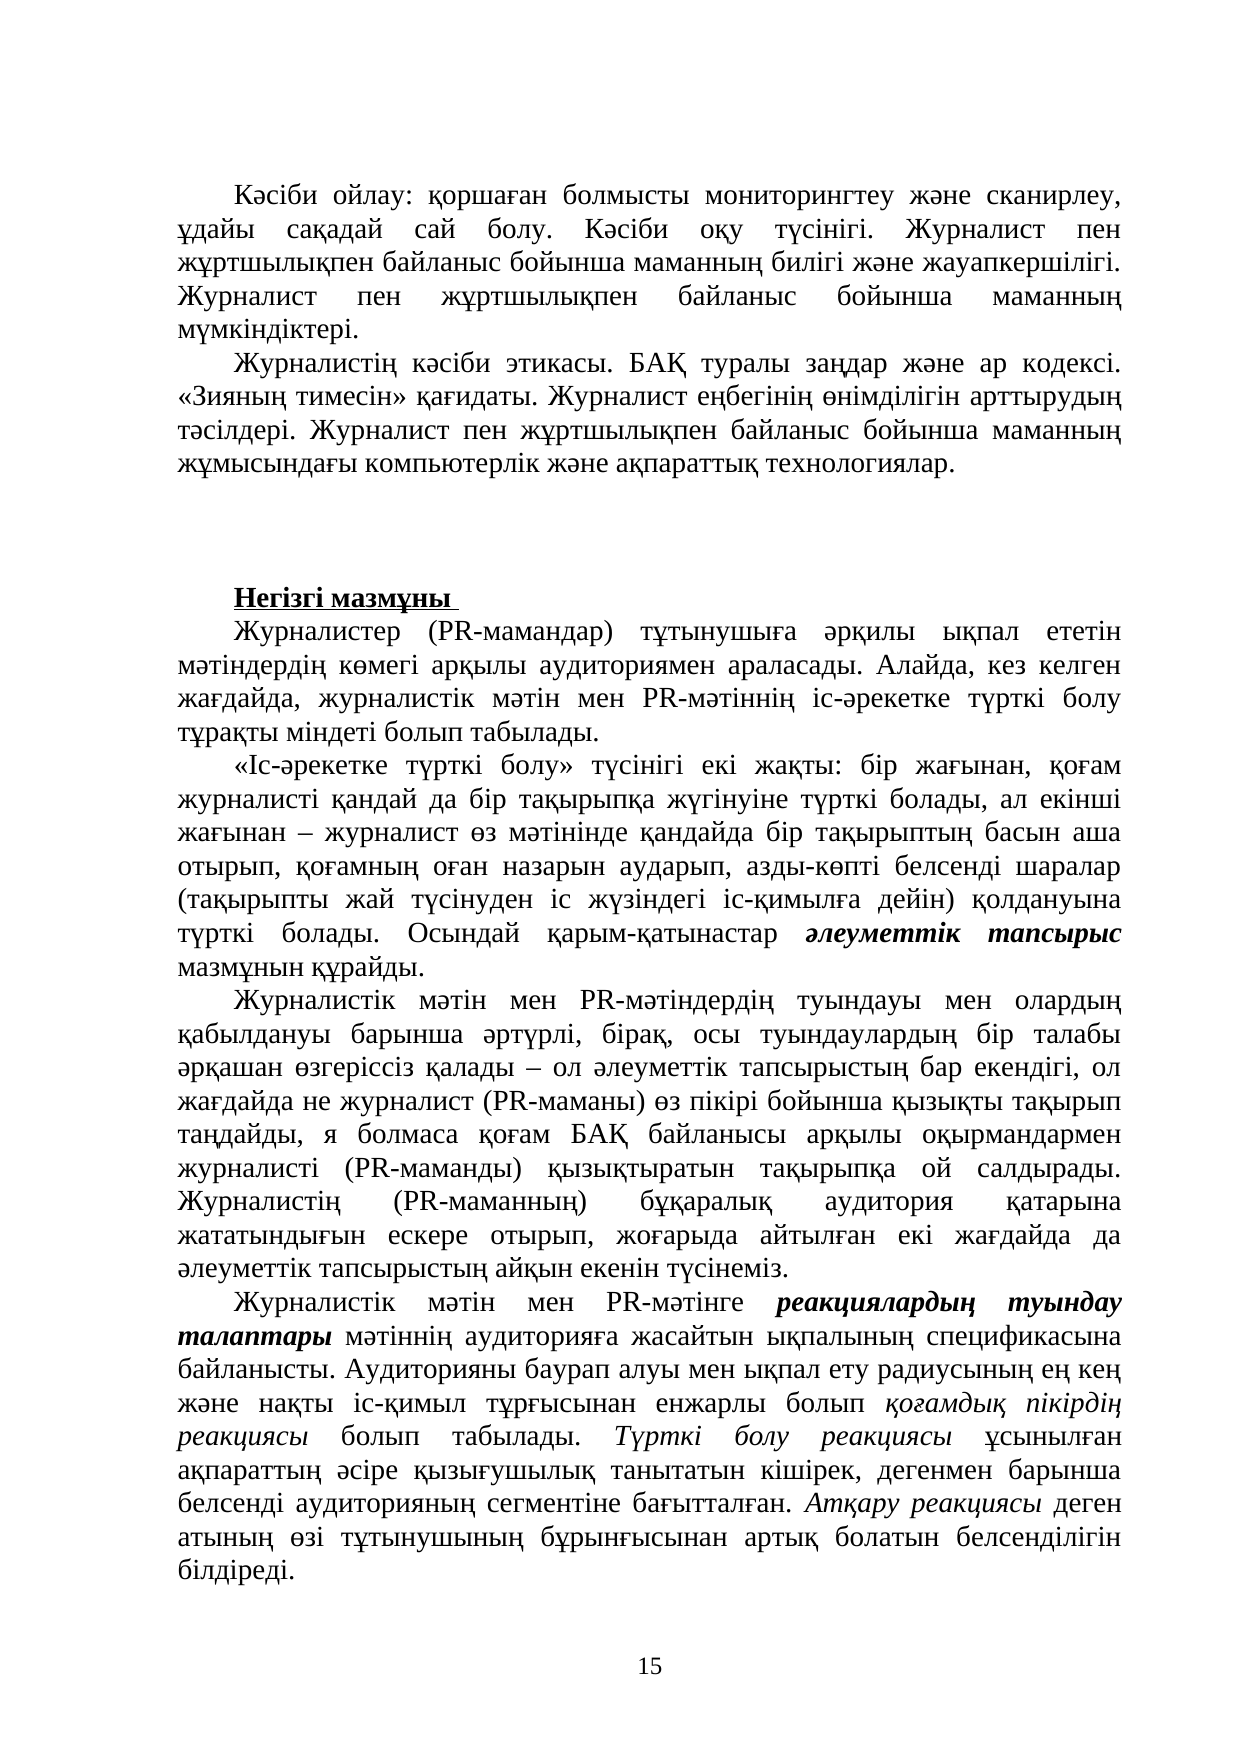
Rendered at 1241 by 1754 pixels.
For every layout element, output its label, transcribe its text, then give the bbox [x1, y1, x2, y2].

text Журналистің кәсіби этикасы. БАҚ туралы заңдар және ар кодексі. «Зияның тимесін» қағидаты. Журналист еңбегінің өнімділігін арттырудың тәсілдері. Журналист пен жұртшылықпен байланыс бойынша маманның жұмысындағы компьютерлік және ақпараттық технологиялар. [177, 345, 1122, 479]
text «Іс-әрекетке түрткі болу» түсінігі екі жақты: бір жағынан, қоғам журналисті қандай да бір тақырыпқа жүгінуіне түрткі болады, ал екінші жағынан – журналист өз мәтінінде қандайда бір тақырыптың басын аша отырып, қоғамның оған назарын аударып, азды-көпті белсенді шаралар (тақырыпты жай түсінуден іс жүзіндегі іс-қимылға дейін) қолдануына түрткі болады. Осындай қарым-қатынастар әлеуметтік тапсырыс мазмұнын құрайды. [177, 747, 1122, 982]
text Негізгі мазмұны [177, 580, 1122, 613]
text Журналистік мәтін мен PR-мәтінге реакциялардың туындау талаптары мәтіннің аудиторияға жасайтын ықпалының спецификасына байланысты. Аудиторияны баурап алуы мен ықпал ету радиусының ең кең және нақты іс-қимыл тұрғысынан енжарлы болып қоғамдық пікірдің реакциясы болып табылады. Түрткі болу реакциясы ұсынылған ақпараттың әсіре қызығушылық танытатын кішірек, дегенмен барынша белсенді аудиторияның сегментіне бағытталған. Атқару реакциясы деген атының өзі тұтынушының бұрынғысынан артық болатын белсенділігін білдіреді. [177, 1284, 1122, 1586]
text Кәсіби ойлау: қоршаған болмысты мониторингтеу және сканирлеу, ұдайы сақадай сай болу. Кәсіби оқу түсінігі. Журналист пен жұртшылықпен байланыс бойынша маманның билігі және жауапкершілігі. Журналист пен жұртшылықпен байланыс бойынша маманның мүмкіндіктері. [177, 177, 1122, 345]
text Журналистер (PR-мамандар) тұтынушыға әрқилы ықпал ететін мәтіндердің көмегі арқылы аудиториямен араласады. Алайда, кез келген жағдайда, журналистік мәтін мен PR-мәтіннің іс-әрекетке түрткі болу тұрақты міндеті болып табылады. [177, 613, 1122, 747]
text Журналистік мәтін мен PR-мәтіндердің туындауы мен олардың қабылдануы барынша әртүрлі, бірақ, осы туындаулардың бір талабы әрқашан өзгеріссіз қалады – ол әлеуметтік тапсырыстың бар екендігі, ол жағдайда не журналист (PR-маманы) өз пікірі бойынша қызықты тақырып таңдайды, я болмаса қоғам БАҚ байланысы арқылы оқырмандармен журналисті (PR-маманды) қызықтыратын тақырыпқа ой салдырады. Журналистің (PR-маманның) бұқаралық аудитория қатарына жататындығын ескере отырып, жоғарыда айтылған екі жағдайда да әлеуметтік тапсырыстың айқын екенін түсінеміз. [177, 982, 1122, 1284]
